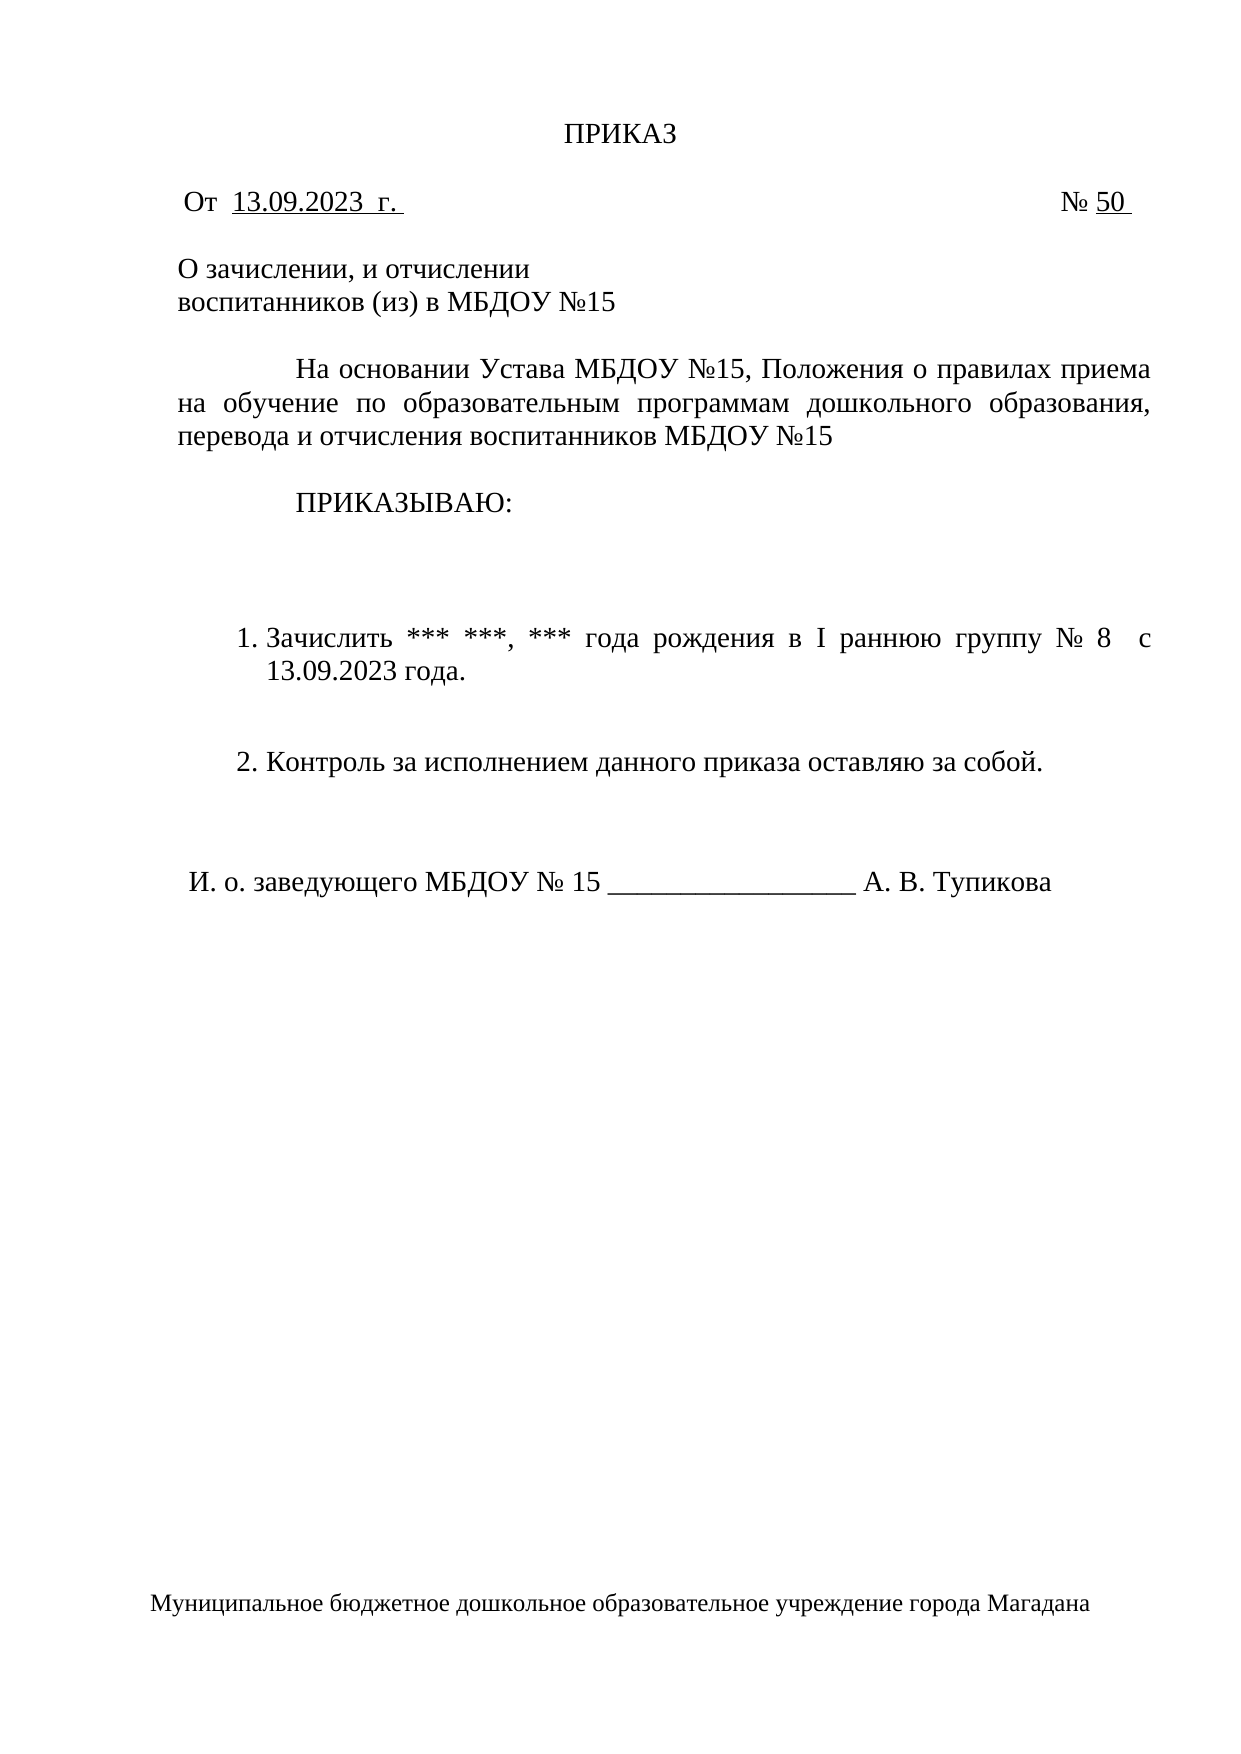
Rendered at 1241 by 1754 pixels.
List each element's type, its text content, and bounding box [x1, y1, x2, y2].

text На основании Устава МБДОУ №15, Положения о правилах приема на обучение по образовательным программам дошкольного образования, перевода и отчисления воспитанников МБДОУ №15 [177, 351, 1152, 452]
text воспитанников (из) в МБДОУ №15 [177, 284, 1152, 318]
text ПРИКАЗ [88, 117, 1152, 150]
list Контроль за исполнением данного приказа оставляю за собой. [236, 744, 1152, 778]
list Зачислить *** ***, *** года рождения в I раннюю группу № 8 с 13.09.2023 года. [236, 620, 1152, 687]
text О зачислении, и отчислении [177, 251, 1152, 284]
text И. о. заведующего МБДОУ № 15 _________________ А. В. Тупикова [88, 864, 1152, 898]
text От 13.09.2023 г. № 50 [88, 184, 1152, 217]
text ПРИКАЗЫВАЮ: [177, 486, 1152, 519]
text Муниципальное бюджетное дошкольное образовательное учреждение города Магадана [88, 1588, 1152, 1616]
